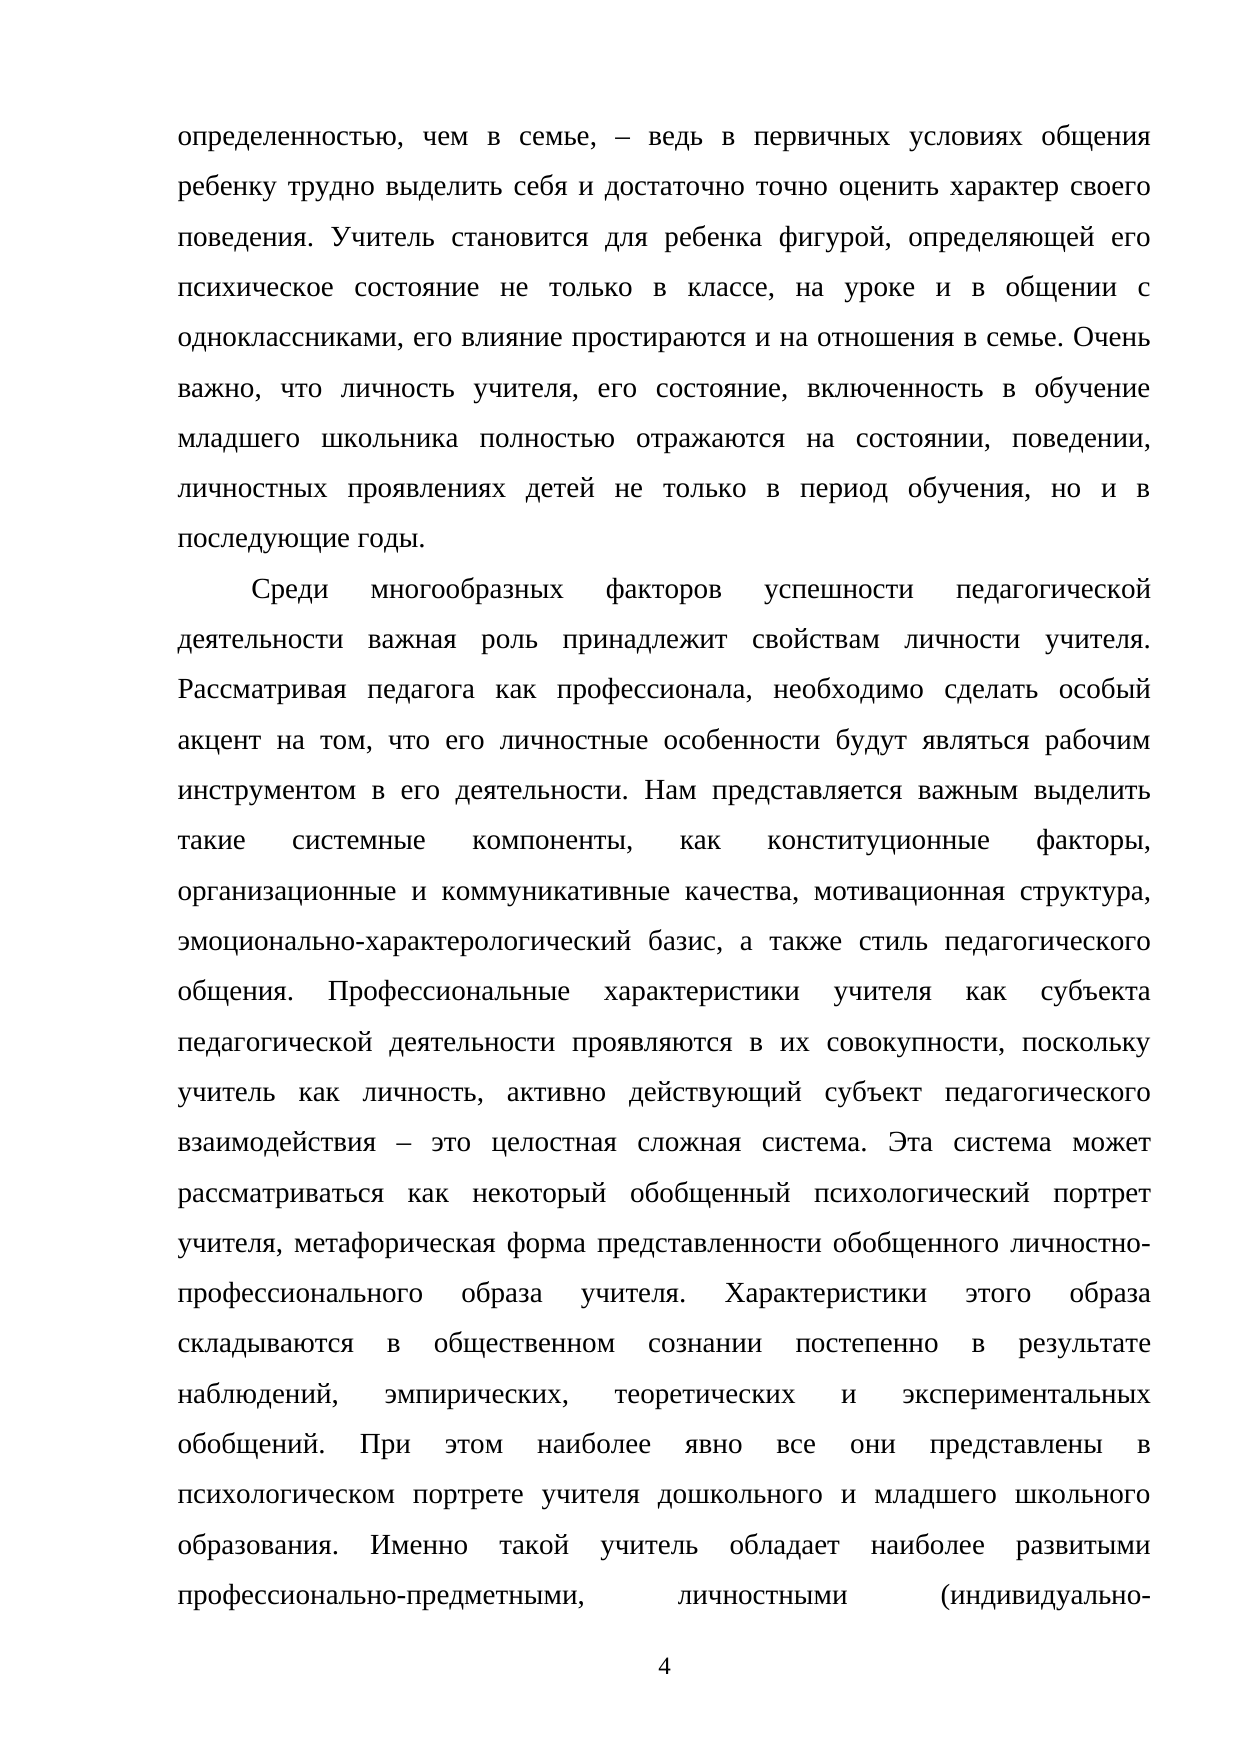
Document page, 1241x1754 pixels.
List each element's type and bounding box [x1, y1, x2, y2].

text [177, 571, 1152, 1611]
text [177, 118, 1152, 554]
